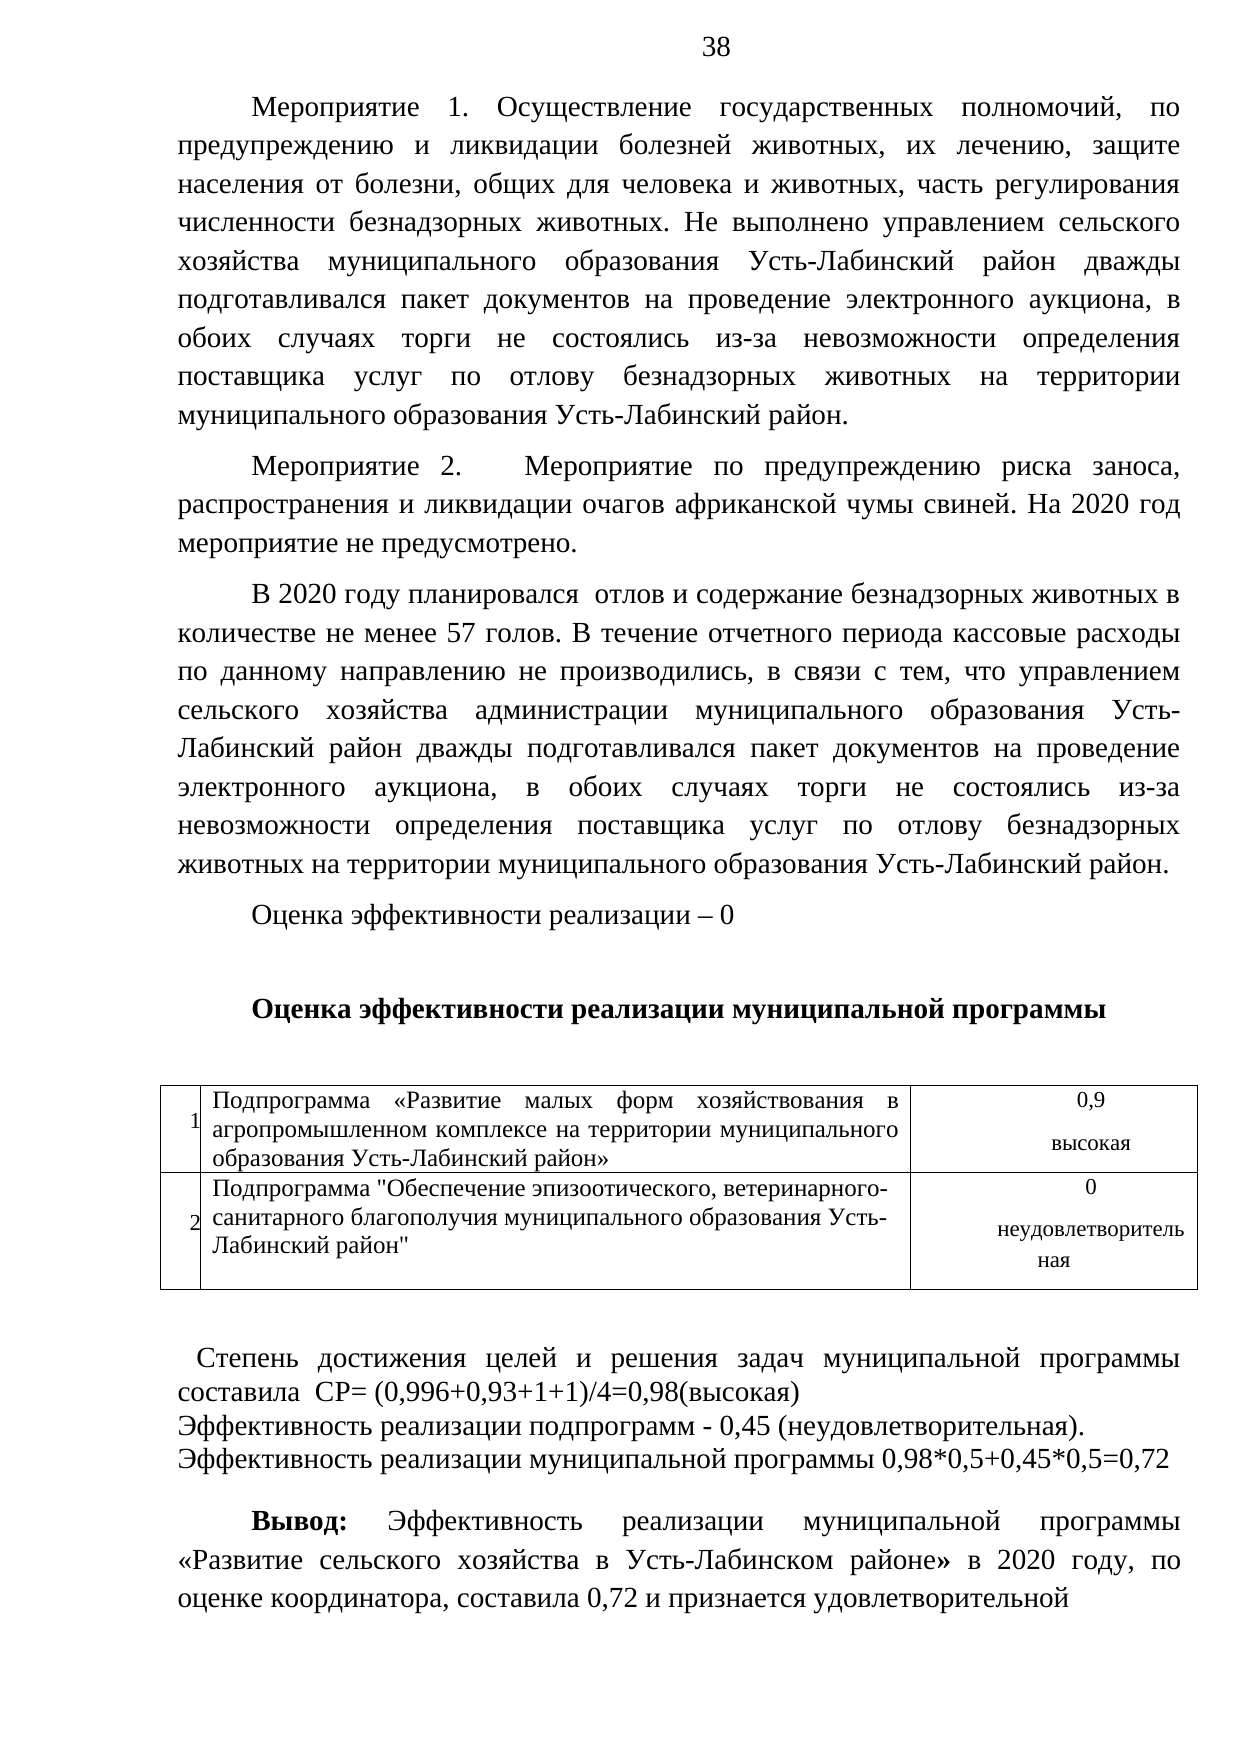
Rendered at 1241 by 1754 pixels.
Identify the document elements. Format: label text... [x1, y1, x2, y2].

table_header 0,9 высокая [911, 1086, 1197, 1172]
text Мероприятие 2. Мероприятие по предупреждению риска заноса, распространения и ликвидации очагов африканской чумы свиней. На 2020 год мероприятие не предусмотрено. [177, 448, 1181, 559]
text Оценка эффективности реализации – 0 [177, 897, 1181, 931]
text Эффективность реализации подпрограмм - 0,45 (неудовлетворительная). [177, 1408, 1181, 1441]
text Эффективность реализации муниципальной программы 0,98*0,5+0,45*0,5=0,72 [177, 1441, 1181, 1475]
text Мероприятие 1. Осуществление государственных полномочий, по предупреждению и ликвидации болезней животных, их лечению, защите населения от болезни, общих для человека и животных, часть регулирования численности безнадзорных животных. Не выполнено управлением сельского хозяйства муниципального образования Усть-Лабинский район дважды подготавливался пакет документов на проведение электронного аукциона, в обоих случаях торги не состоялись из-за невозможности определения поставщика услуг по отлову безнадзорных животных на территории муниципального образования Усть-Лабинский район. [177, 89, 1181, 431]
table_cell 0 неудовлетворительная [911, 1173, 1197, 1288]
text Вывод: Эффективность реализации муниципальной программы «Развитие сельского хозяйства в Усть-Лабинском районе» в 2020 году, по оценке координатора, составила 0,72 и признается удовлетворительной [177, 1503, 1181, 1614]
text Оценка эффективности реализации муниципальной программы [177, 991, 1181, 1024]
table_header 1 [161, 1086, 200, 1172]
table_cell Подпрограмма "Обеспечение эпизоотического, ветеринарного-санитарного благополучия муниципального образования Усть-Лабинский район" [201, 1173, 910, 1288]
text В 2020 году планировался отлов и содержание безнадзорных животных в количестве не менее 57 голов. В течение отчетного периода кассовые расходы по данному направлению не производились, в связи с тем, что управлением сельского хозяйства администрации муниципального образования Усть-Лабинский район дважды подготавливался пакет документов на проведение электронного аукциона, в обоих случаях торги не состоялись из-за невозможности определения поставщика услуг по отлову безнадзорных животных на территории муниципального образования Усть-Лабинский район. [177, 576, 1181, 879]
text Степень достижения целей и решения задач муниципальной программы составила СР= (0,996+0,93+1+1)/4=0,98(высокая) [177, 1341, 1181, 1408]
table_header Подпрограмма «Развитие малых форм хозяйствования в агропромышленном комплексе на территории муниципального образования Усть-Лабинский район» [201, 1086, 910, 1172]
table_cell 2 [161, 1173, 200, 1288]
